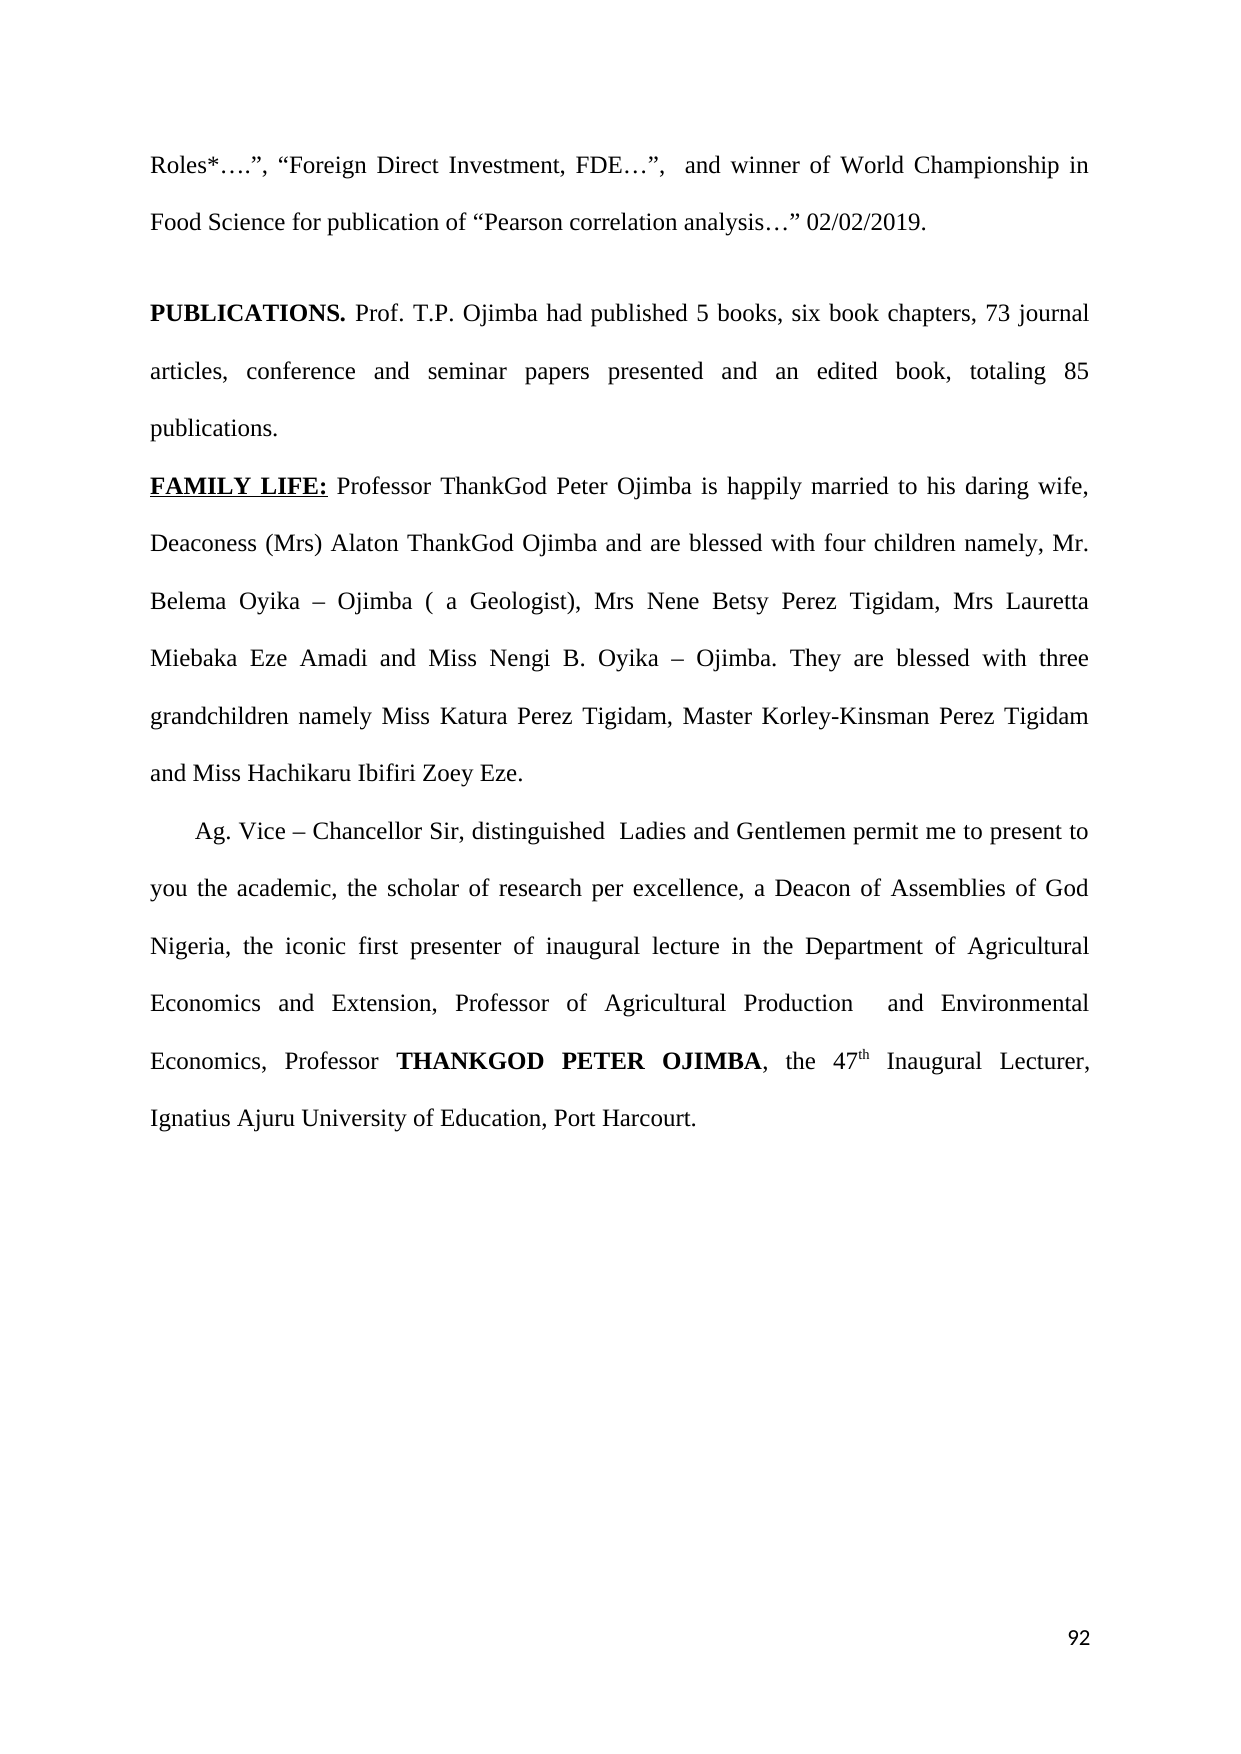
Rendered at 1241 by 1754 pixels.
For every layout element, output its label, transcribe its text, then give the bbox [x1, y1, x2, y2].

text Ag. Vice – Chancellor Sir, distinguished Ladies and Gentlemen permit me to present to you the academic, the scholar of research per excellence, a Deacon of Assemblies of God Nigeria, the iconic first presenter of inaugural lecture in the Department of Agricultural Economics and Extension, Professor of Agricultural Production and Environmental Economics, Professor THANKGOD PETER OJIMBA, the 47th Inaugural Lecturer, Ignatius Ajuru University of Education, Port Harcourt. [150, 816, 1090, 1132]
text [150, 150, 1090, 236]
text PUBLICATIONS. Prof. T.P. Ojimba had published 5 books, six book chapters, 73 journal articles, conference and seminar papers presented and an edited book, totaling 85 publications. [150, 298, 1090, 442]
text FAMILY LIFE: Professor ThankGod Peter Ojimba is happily married to his daring wife, Deaconess (Mrs) Alaton ThankGod Ojimba and are blessed with four children namely, Mr. Belema Oyika – Ojimba ( a Geologist), Mrs Nene Betsy Perez Tigidam, Mrs Lauretta Miebaka Eze Amadi and Miss Nengi B. Oyika – Ojimba. They are blessed with three grandchildren namely Miss Katura Perez Tigidam, Master Korley-Kinsman Perez Tigidam and Miss Hachikaru Ibifiri Zoey Eze. [150, 471, 1090, 787]
